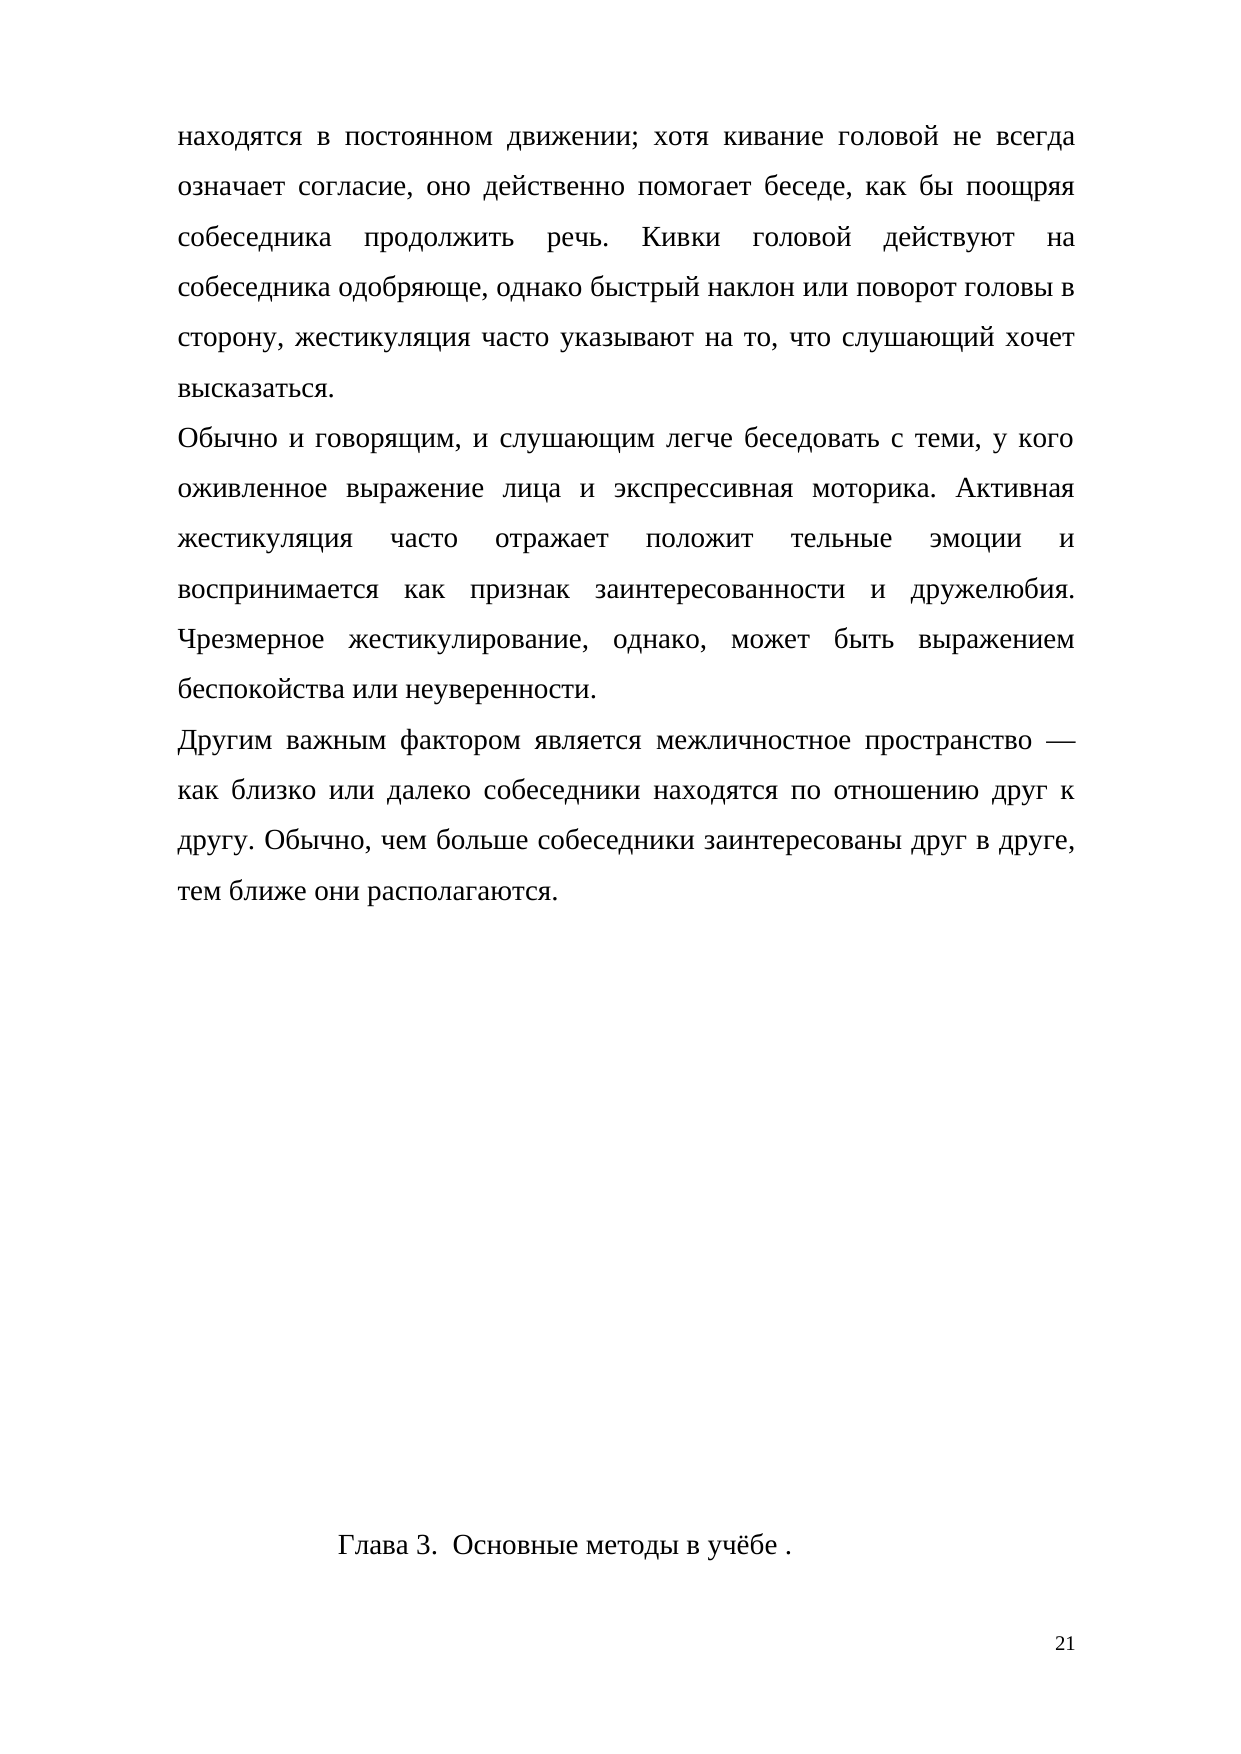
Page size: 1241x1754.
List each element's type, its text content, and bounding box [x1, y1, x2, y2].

text Глава 3. Основные методы в учёбе . [177, 1527, 1075, 1560]
text Другим важным фактором является межличностное пространство — как близко или далеко собеседники находятся по отношению друг к другу. Обычно, чем больше собеседники заинтересованы друг в друге, тем ближе они располагаются. [177, 722, 1075, 906]
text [177, 118, 1075, 403]
text Обычно и говорящим, и слушающим легче беседовать с теми, у кого оживленное выражение лица и экспрессивная моторика. Активная жестикуляция часто отражает положит тельные эмоции и воспринимается как признак заинтересованности и дружелюбия. Чрезмерное жестикулирование, однако, может быть выражением беспокойства или неуверенности. [177, 420, 1075, 705]
